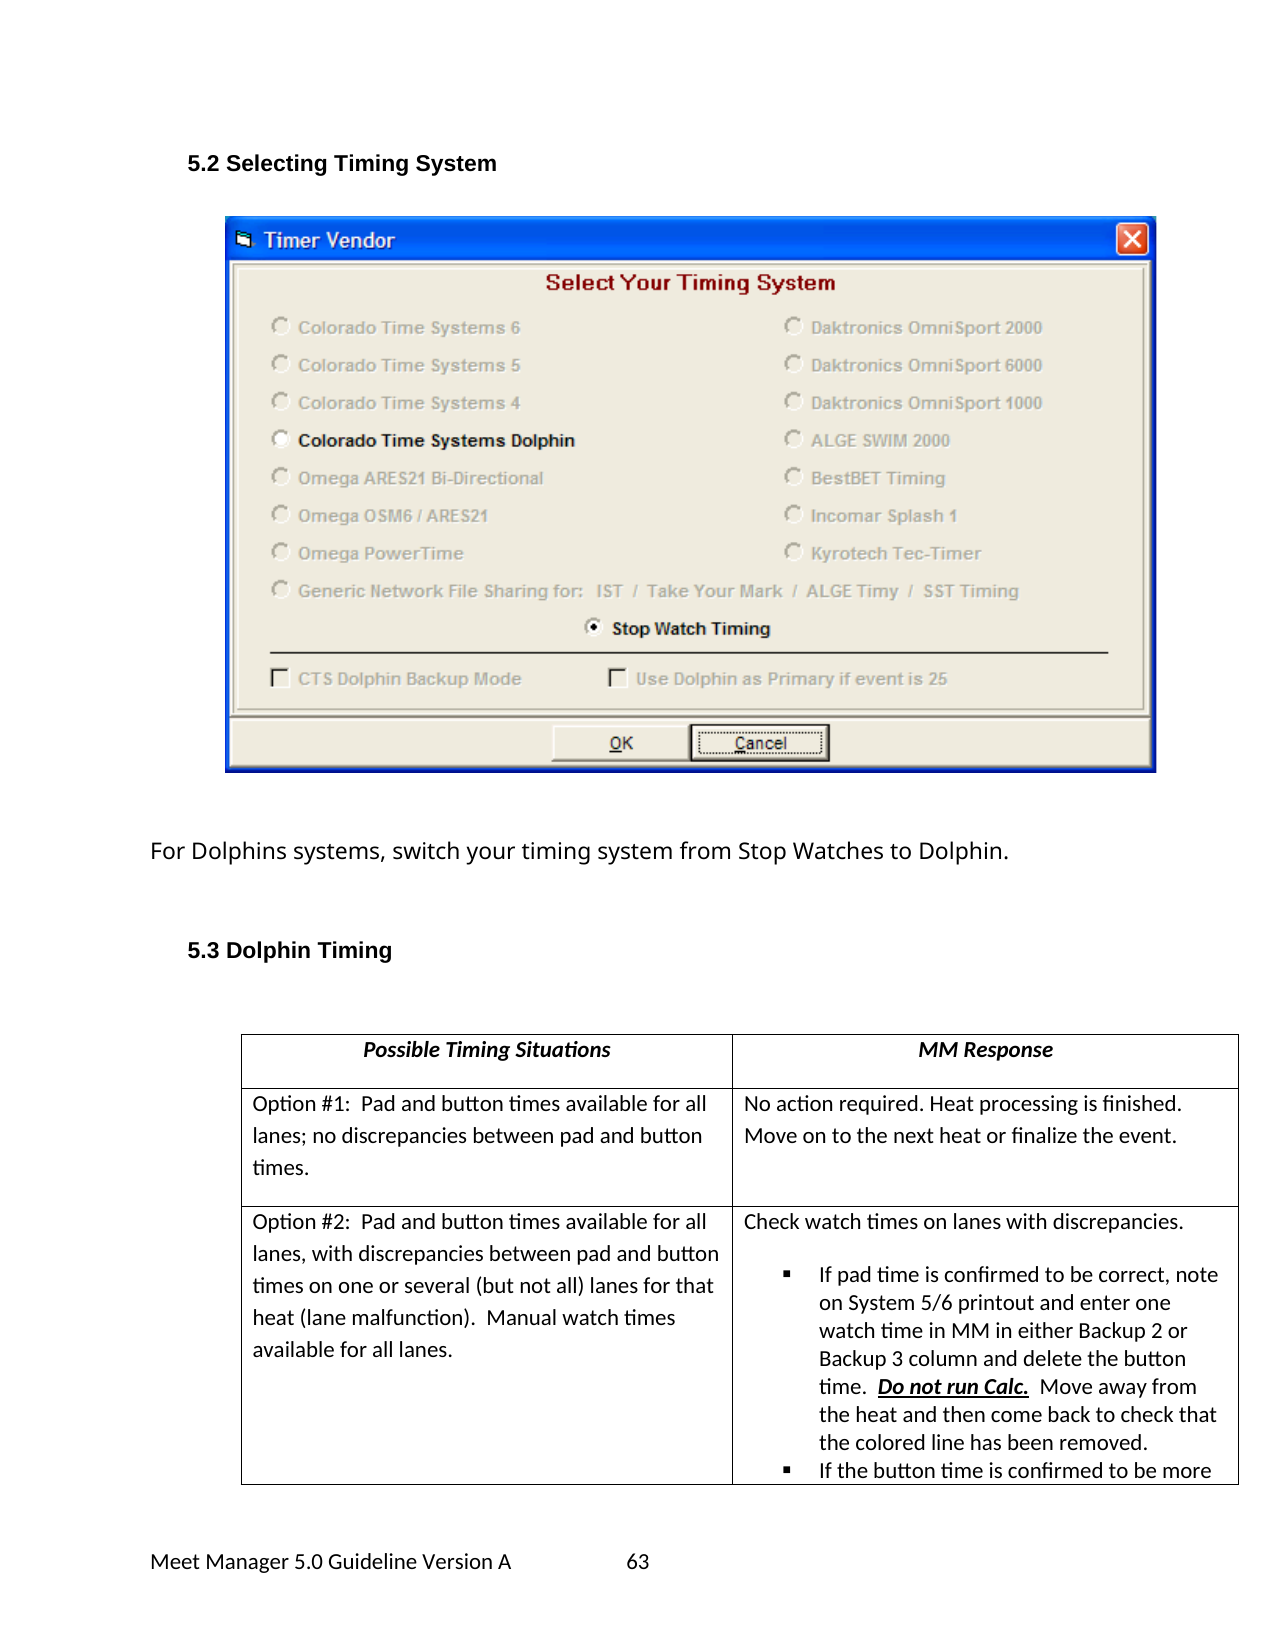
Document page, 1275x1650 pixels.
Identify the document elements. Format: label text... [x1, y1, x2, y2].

list Dolphin Timing [187, 937, 1125, 963]
table_header MM Response [733, 1035, 1238, 1088]
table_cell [733, 1207, 1238, 1484]
text For Dolphins systems, switch your timing system from Stop Watches to Dolphin. [150, 835, 1125, 866]
picture [225, 216, 1157, 773]
table_cell No action required. Heat processing is finished. Move on to the next heat or finalize the event. [733, 1089, 1238, 1206]
table_header Possible Timing Situations [242, 1035, 732, 1088]
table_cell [242, 1207, 732, 1484]
table_cell Option #1: Pad and button times available for all lanes; no discrepancies between pad and button times. [242, 1089, 732, 1206]
list Selecting Timing System [187, 150, 1125, 176]
